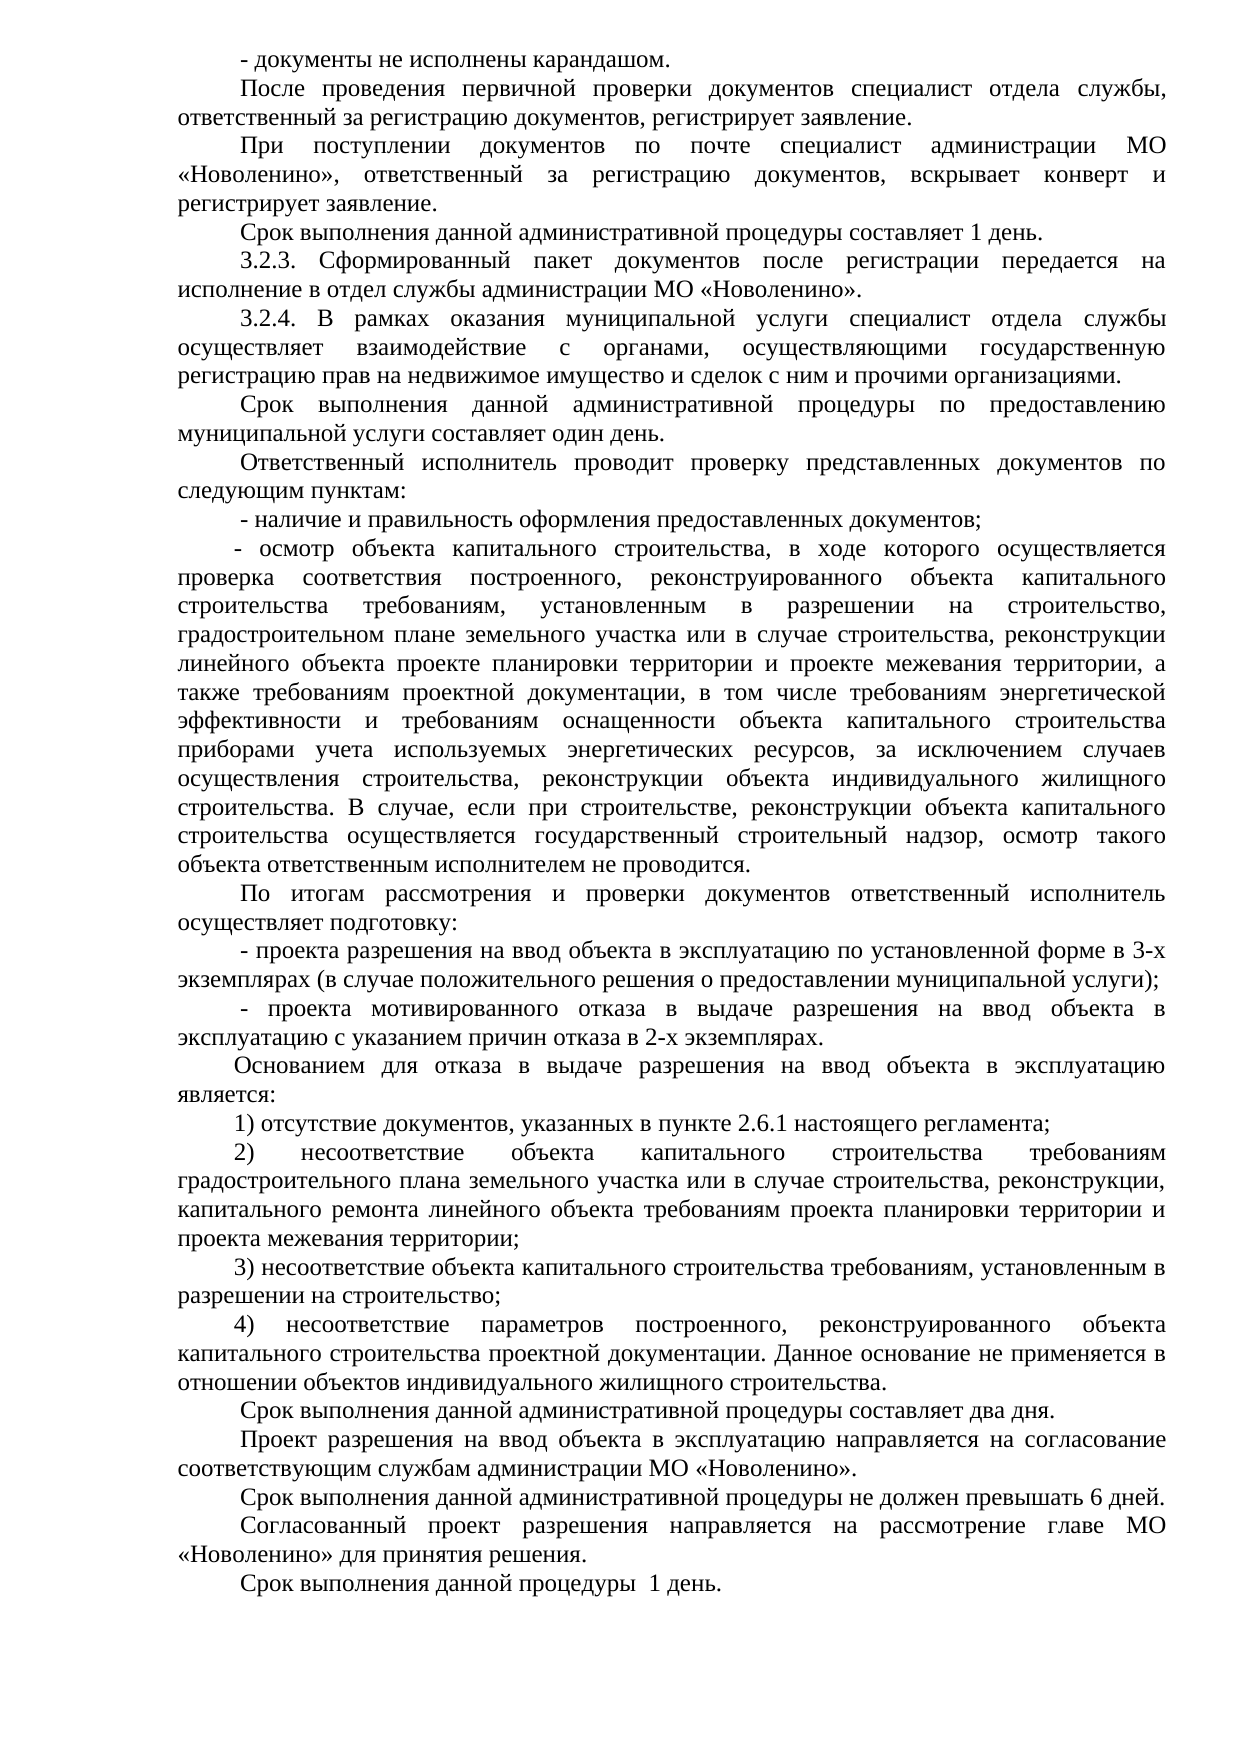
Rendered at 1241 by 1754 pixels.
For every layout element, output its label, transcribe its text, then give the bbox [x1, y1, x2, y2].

text - проекта разрешения на ввод объекта в эксплуатацию по установленной форме в 3-х экземплярах (в случае положительного решения о предоставлении муниципальной услуги); [177, 936, 1167, 993]
text Срок выполнения данной административной процедуры составляет 1 день. [177, 217, 1167, 246]
text - документы не исполнены карандашом. [177, 44, 1167, 73]
text 3) несоответствие объекта капитального строительства требованиям, установленным в разрешении на строительство; [177, 1252, 1167, 1309]
text 2) несоответствие объекта капитального строительства требованиям градостроительного плана земельного участка или в случае строительства, реконструкции, капитального ремонта линейного объекта требованиям проекта планировки территории и проекта межевания территории; [177, 1137, 1167, 1252]
text После проведения первичной проверки документов специалист отдела службы, ответственный за регистрацию документов, регистрирует заявление. [177, 73, 1167, 131]
text При поступлении документов по почте специалист администрации МО «Новоленино», ответственный за регистрацию документов, вскрывает конверт и регистрирует заявление. [177, 131, 1167, 217]
text Основанием для отказа в выдаче разрешения на ввод объекта в эксплуатацию является: [177, 1051, 1167, 1108]
text Ответственный исполнитель проводит проверку представленных документов по следующим пунктам: [177, 447, 1167, 504]
text Срок выполнения данной процедуры 1 день. [177, 1568, 1167, 1597]
text 1) отсутствие документов, указанных в пункте 2.6.1 настоящего регламента; [177, 1108, 1167, 1137]
text 4) несоответствие параметров построенного, реконструированного объекта капитального строительства проектной документации. Данное основание не применяется в отношении объектов индивидуального жилищного строительства. [177, 1309, 1167, 1396]
text Согласованный проект разрешения направляется на рассмотрение главе МО «Новоленино» для принятия решения. [177, 1511, 1167, 1568]
text 3.2.3. Сформированный пакет документов после регистрации передается на исполнение в отдел службы администрации МО «Новоленино». [177, 246, 1167, 303]
text - осмотр объекта капитального строительства, в ходе которого осуществляется проверка соответствия построенного, реконструированного объекта капитального строительства требованиям, установленным в разрешении на строительство, градостроительном плане земельного участка или в случае строительства, реконструкции линейного объекта проекте планировки территории и проекте межевания территории, а также требованиям проектной документации, в том числе требованиям энергетической эффективности и требованиям оснащенности объекта капитального строительства приборами учета используемых энергетических ресурсов, за исключением случаев осуществления строительства, реконструкции объекта индивидуального жилищного строительства. В случае, если при строительстве, реконструкции объекта капитального строительства осуществляется государственный строительный надзор, осмотр такого объекта ответственным исполнителем не проводится. [177, 533, 1167, 878]
text Проект разрешения на ввод объекта в эксплуатацию направляется на согласование соответствующим службам администрации МО «Новоленино». [177, 1424, 1167, 1482]
text - проекта мотивированного отказа в выдаче разрешения на ввод объекта в эксплуатацию с указанием причин отказа в 2-х экземплярах. [177, 993, 1167, 1051]
text Срок выполнения данной административной процедуры по предоставлению муниципальной услуги составляет один день. [177, 389, 1167, 447]
text 3.2.4. В рамках оказания муниципальной услуги специалист отдела службы осуществляет взаимодействие с органами, осуществляющими государственную регистрацию прав на недвижимое имущество и сделок с ним и прочими организациями. [177, 303, 1167, 389]
text Срок выполнения данной административной процедуры не должен превышать 6 дней. [177, 1482, 1167, 1511]
text Срок выполнения данной административной процедуры составляет два дня. [177, 1396, 1167, 1424]
text По итогам рассмотрения и проверки документов ответственный исполнитель осуществляет подготовку: [177, 878, 1167, 936]
text - наличие и правильность оформления предоставленных документов; [177, 504, 1167, 533]
